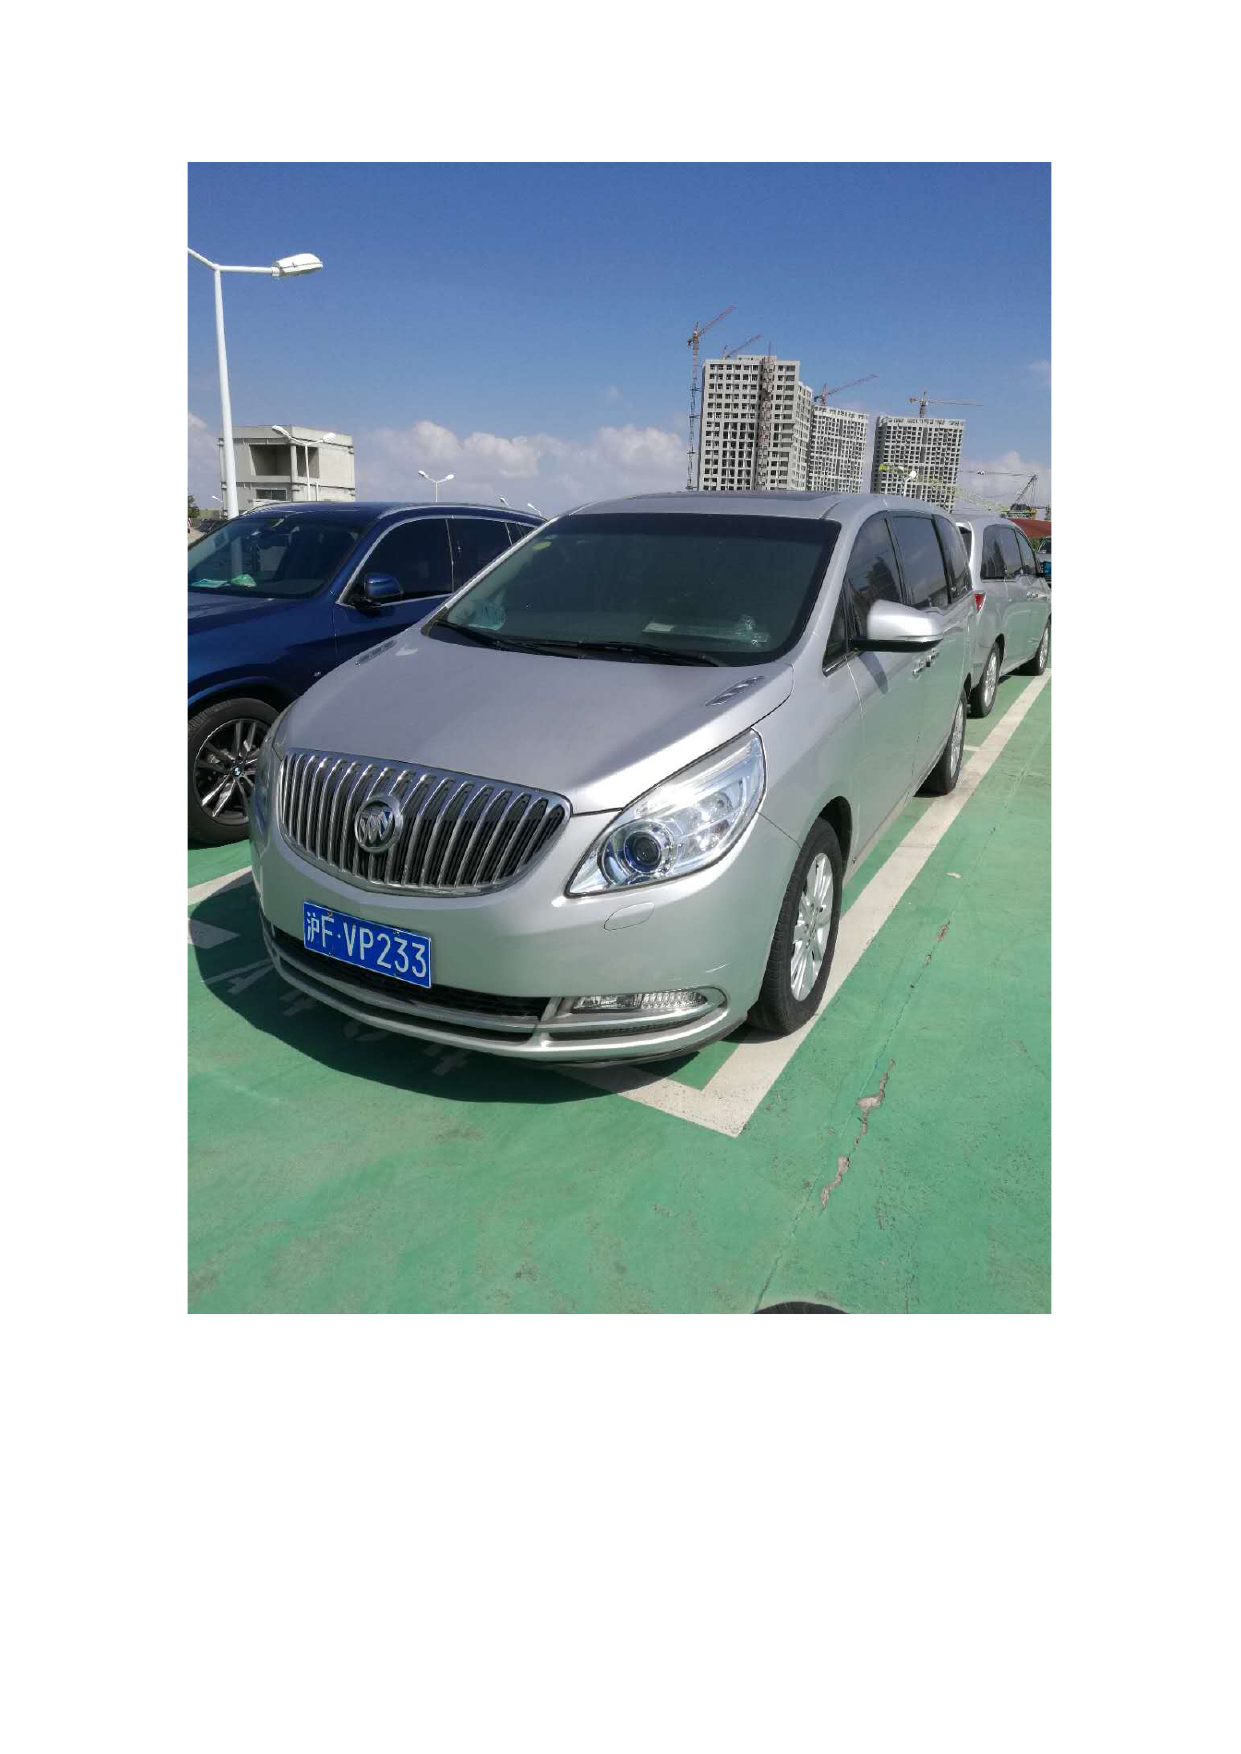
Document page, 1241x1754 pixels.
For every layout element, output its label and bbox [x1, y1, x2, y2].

picture [187, 162, 1052, 1314]
